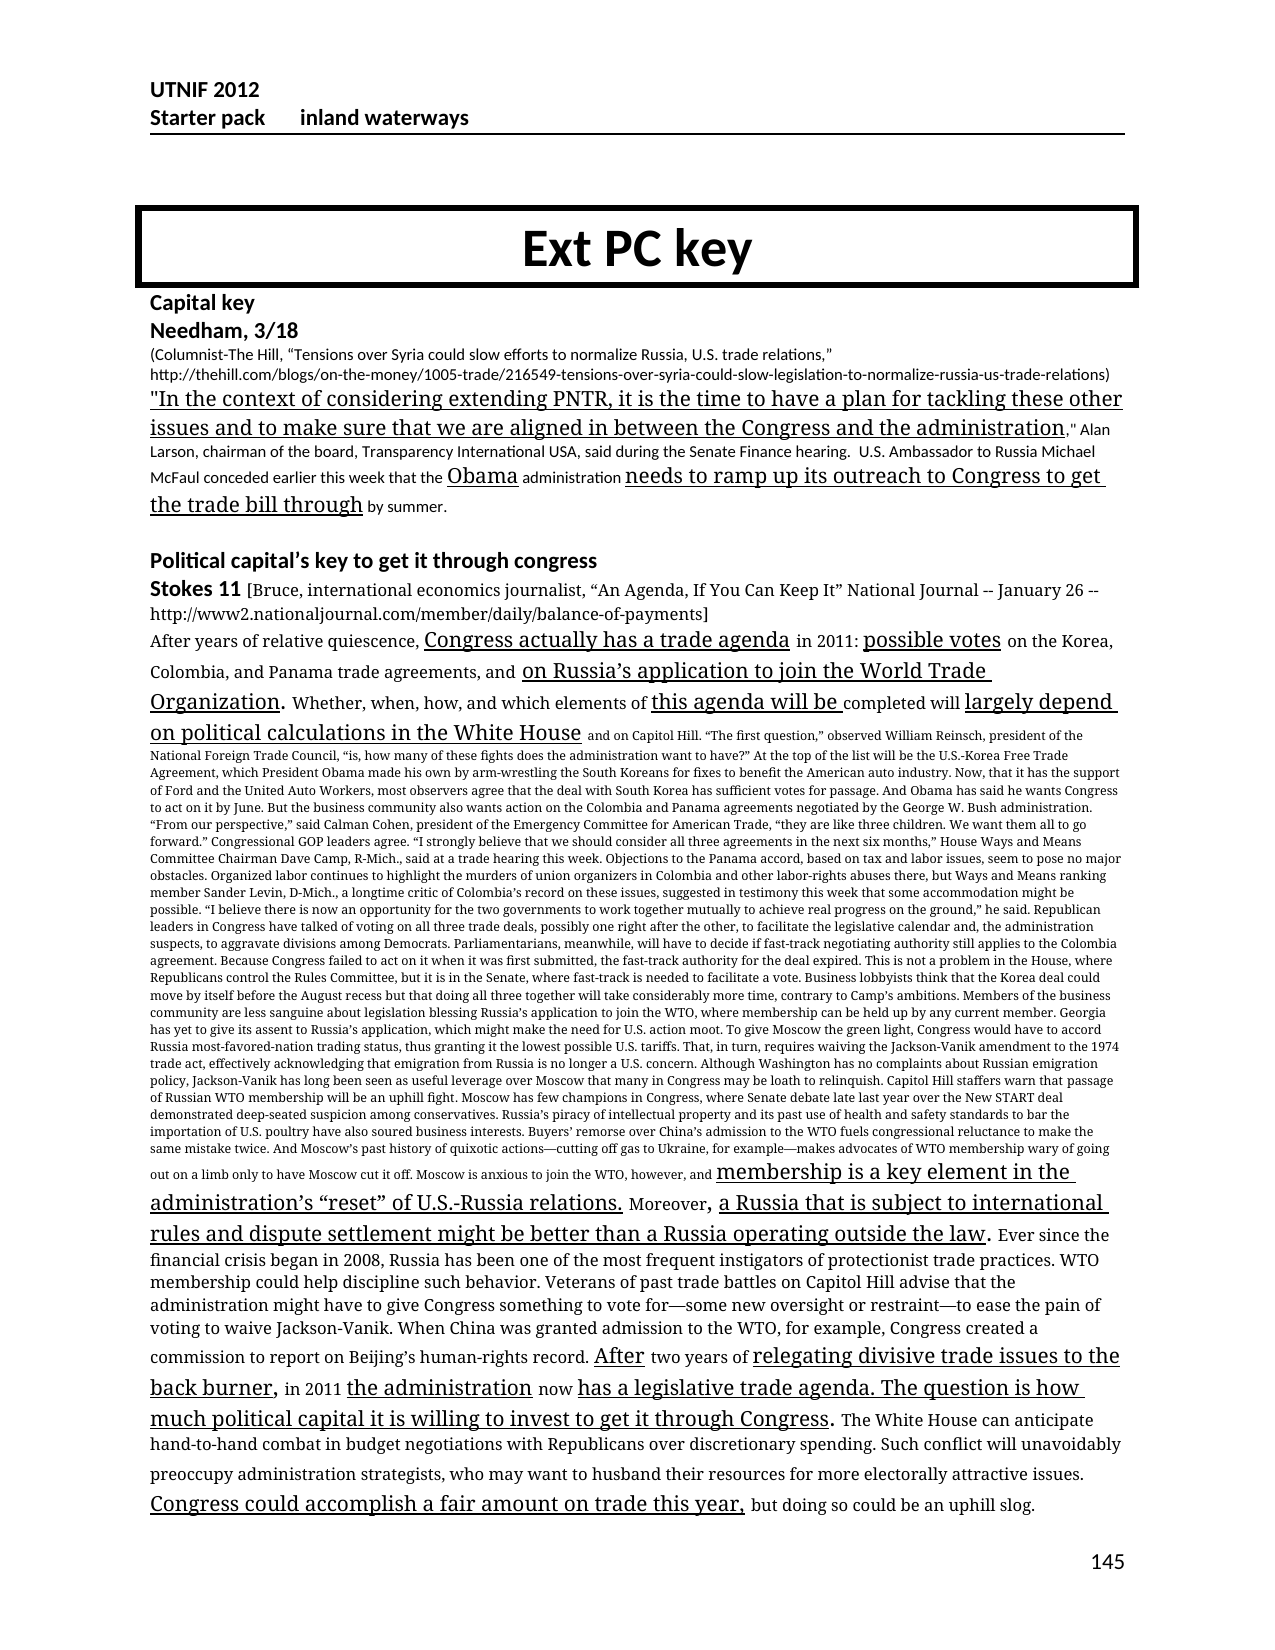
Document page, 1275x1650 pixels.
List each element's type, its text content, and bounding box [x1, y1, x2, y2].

text Needham, 3/18 [150, 316, 1125, 344]
text (Columnist-The Hill, “Tensions over Syria could slow efforts to normalize Russia, U.S. trade relations,” http://thehill.com/blogs/on-the-money/1005-trade/216549-tensions-over-syria-could-slow-legislation-to-normalize-russia-us-trade-relations) [150, 344, 1125, 384]
text Political capital’s key to get it through congress [150, 547, 1125, 574]
text "In the context of considering extending PNTR, it is the time to have a plan for tackling these other issues and to make sure that we are aligned in between the Congress and the administration," Alan Larson, chairman of the board, Transparency International USA, said during the Senate Finance hearing. U.S. Ambassador to Russia Michael McFaul conceded earlier this week that the Obama administration needs to ramp up its outreach to Congress to get the trade bill through by summer. [150, 384, 1125, 518]
subtitle Ext PC key [142, 211, 1133, 282]
text Capital key [150, 288, 1125, 316]
text Stokes 11 [Bruce, international economics journalist, “An Agenda, If You Can Keep It” National Journal -- January 26 -- http://www2.nationaljournal.com/member/daily/balance-of-payments] [150, 574, 1125, 625]
text After years of relative quiescence, Congress actually has a trade agenda in 2011: possible votes on the Korea, Colombia, and Panama trade agreements, and on Russia’s application to join the World Trade Organization. Whether, when, how, and which elements of this agenda will be completed will largely depend on political calculations in the White House and on Capitol Hill. “The first question,” observed William Reinsch, president of the National Foreign Trade Council, “is, how many of these fights does the administration want to have?” At the top of the list will be the U.S.-Korea Free Trade Agreement, which President Obama made his own by arm-wrestling the South Koreans for fixes to benefit the American auto industry. Now, that it has the support of Ford and the United Auto Workers, most observers agree that the deal with South Korea has sufficient votes for passage. And Obama has said he wants Congress to act on it by June. But the business community also wants action on the Colombia and Panama agreements negotiated by the George W. Bush administration. “From our perspective,” said Calman Cohen, president of the Emergency Committee for American Trade, “they are like three children. We want them all to go forward.” Congressional GOP leaders agree. “I strongly believe that we should consider all three agreements in the next six months,” House Ways and Means Committee Chairman Dave Camp, R-Mich., said at a trade hearing this week. Objections to the Panama accord, based on tax and labor issues, seem to pose no major obstacles. Organized labor continues to highlight the murders of union organizers in Colombia and other labor-rights abuses there, but Ways and Means ranking member Sander Levin, D-Mich., a longtime critic of Colombia’s record on these issues, suggested in testimony this week that some accommodation might be possible. “I believe there is now an opportunity for the two governments to work together mutually to achieve real progress on the ground,” he said. Republican leaders in Congress have talked of voting on all three trade deals, possibly one right after the other, to facilitate the legislative calendar and, the administration suspects, to aggravate divisions among Democrats. Parliamentarians, meanwhile, will have to decide if fast-track negotiating authority still applies to the Colombia agreement. Because Congress failed to act on it when it was first submitted, the fast-track authority for the deal expired. This is not a problem in the House, where Republicans control the Rules Committee, but it is in the Senate, where fast-track is needed to facilitate a vote. Business lobbyists think that the Korea deal could move by itself before the August recess but that doing all three together will take considerably more time, contrary to Camp’s ambitions. Members of the business community are less sanguine about legislation blessing Russia’s application to join the WTO, where membership can be held up by any current member. Georgia has yet to give its assent to Russia’s application, which might make the need for U.S. action moot. To give Moscow the green light, Congress would have to accord Russia most-favored-nation trading status, thus granting it the lowest possible U.S. tariffs. That, in turn, requires waiving the Jackson-Vanik amendment to the 1974 trade act, effectively acknowledging that emigration from Russia is no longer a U.S. concern. Although Washington has no complaints about Russian emigration policy, Jackson-Vanik has long been seen as useful leverage over Moscow that many in Congress may be loath to relinquish. Capitol Hill staffers warn that passage of Russian WTO membership will be an uphill fight. Moscow has few champions in Congress, where Senate debate late last year over the New START deal demonstrated deep-seated suspicion among conservatives. Russia’s piracy of intellectual property and its past use of health and safety standards to bar the importation of U.S. poultry have also soured business interests. Buyers’ remorse over China’s admission to the WTO fuels congressional reluctance to make the same mistake twice. And Moscow’s past history of quixotic actions—cutting off gas to Ukraine, for example—makes advocates of WTO membership wary of going out on a limb only to have Moscow cut it off. Moscow is anxious to join the WTO, however, and membership is a key element in the administration’s “reset” of U.S.-Russia relations. Moreover, a Russia that is subject to international rules and dispute settlement might be better than a Russia operating outside the law. Ever since the financial crisis began in 2008, Russia has been one of the most frequent instigators of protectionist trade practices. WTO membership could help discipline such behavior. Veterans of past trade battles on Capitol Hill advise that the administration might have to give Congress something to vote for—some new oversight or restraint—to ease the pain of voting to waive Jackson-Vanik. When China was granted admission to the WTO, for example, Congress created a commission to report on Beijing’s human-rights record. After two years of relegating divisive trade issues to the back burner, in 2011 the administration now has a legislative trade agenda. The question is how much political capital it is willing to invest to get it through Congress. The White House can anticipate hand-to-hand combat in budget negotiations with Republicans over discretionary spending. Such conflict will unavoidably preoccupy administration strategists, who may want to husband their resources for more electorally attractive issues. Congress could accomplish a fair amount on trade this year, but doing so could be an uphill slog. [150, 625, 1125, 1518]
